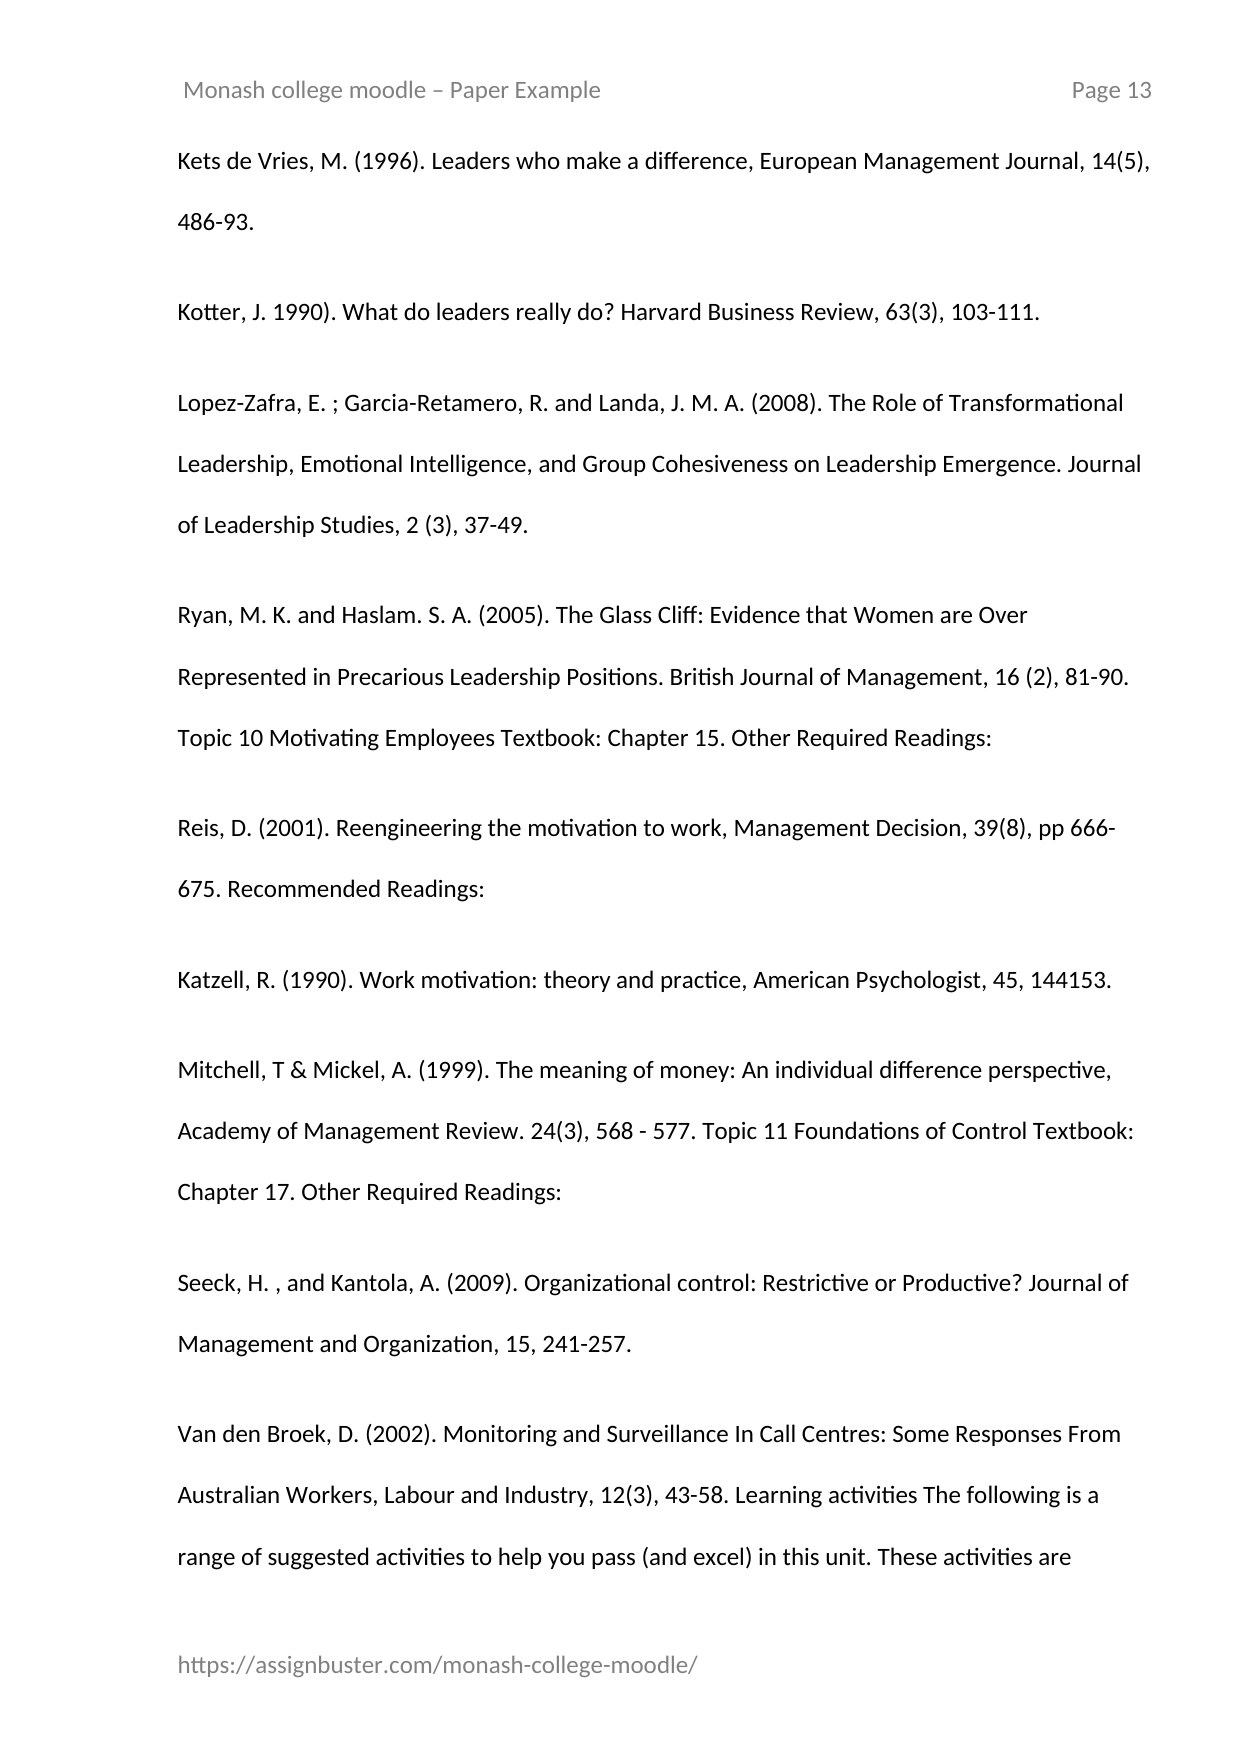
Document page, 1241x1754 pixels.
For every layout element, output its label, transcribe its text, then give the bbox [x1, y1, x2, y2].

text Seeck, H. , and Kantola, A. (2009). Organizational control: Restrictive or Productive? Journal of Management and Organization, 15, 241-257. [177, 1267, 1152, 1358]
text Reis, D. (2001). Reengineering the motivation to work, Management Decision, 39(8), pp 666-675. Recommended Readings: [177, 812, 1152, 904]
text Kotter, J. 1990). What do leaders really do? Harvard Business Review, 63(3), 103-111. [177, 297, 1152, 327]
text Katzell, R. (1990). Work motivation: theory and practice, American Psychologist, 45, 144153. [177, 964, 1152, 994]
text Lopez-Zafra, E. ; Garcia-Retamero, R. and Landa, J. M. A. (2008). The Role of Transformational Leadership, Emotional Intelligence, and Group Cohesiveness on Leadership Emergence. Journal of Leadership Studies, 2 (3), 37-49. [177, 387, 1152, 540]
text Kets de Vries, M. (1996). Leaders who make a difference, European Management Journal, 14(5), 486-93. [177, 145, 1152, 237]
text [177, 1418, 1152, 1571]
text Mitchell, T & Mickel, A. (1999). The meaning of money: An individual difference perspective, Academy of Management Review. 24(3), 568 - 577. Topic 11 Foundations of Control Textbook: Chapter 17. Other Required Readings: [177, 1054, 1152, 1207]
text Ryan, M. K. and Haslam. S. A. (2005). The Glass Cliff: Evidence that Women are Over Represented in Precarious Leadership Positions. British Journal of Management, 16 (2), 81-90. Topic 10 Motivating Employees Textbook: Chapter 15. Other Required Readings: [177, 600, 1152, 752]
